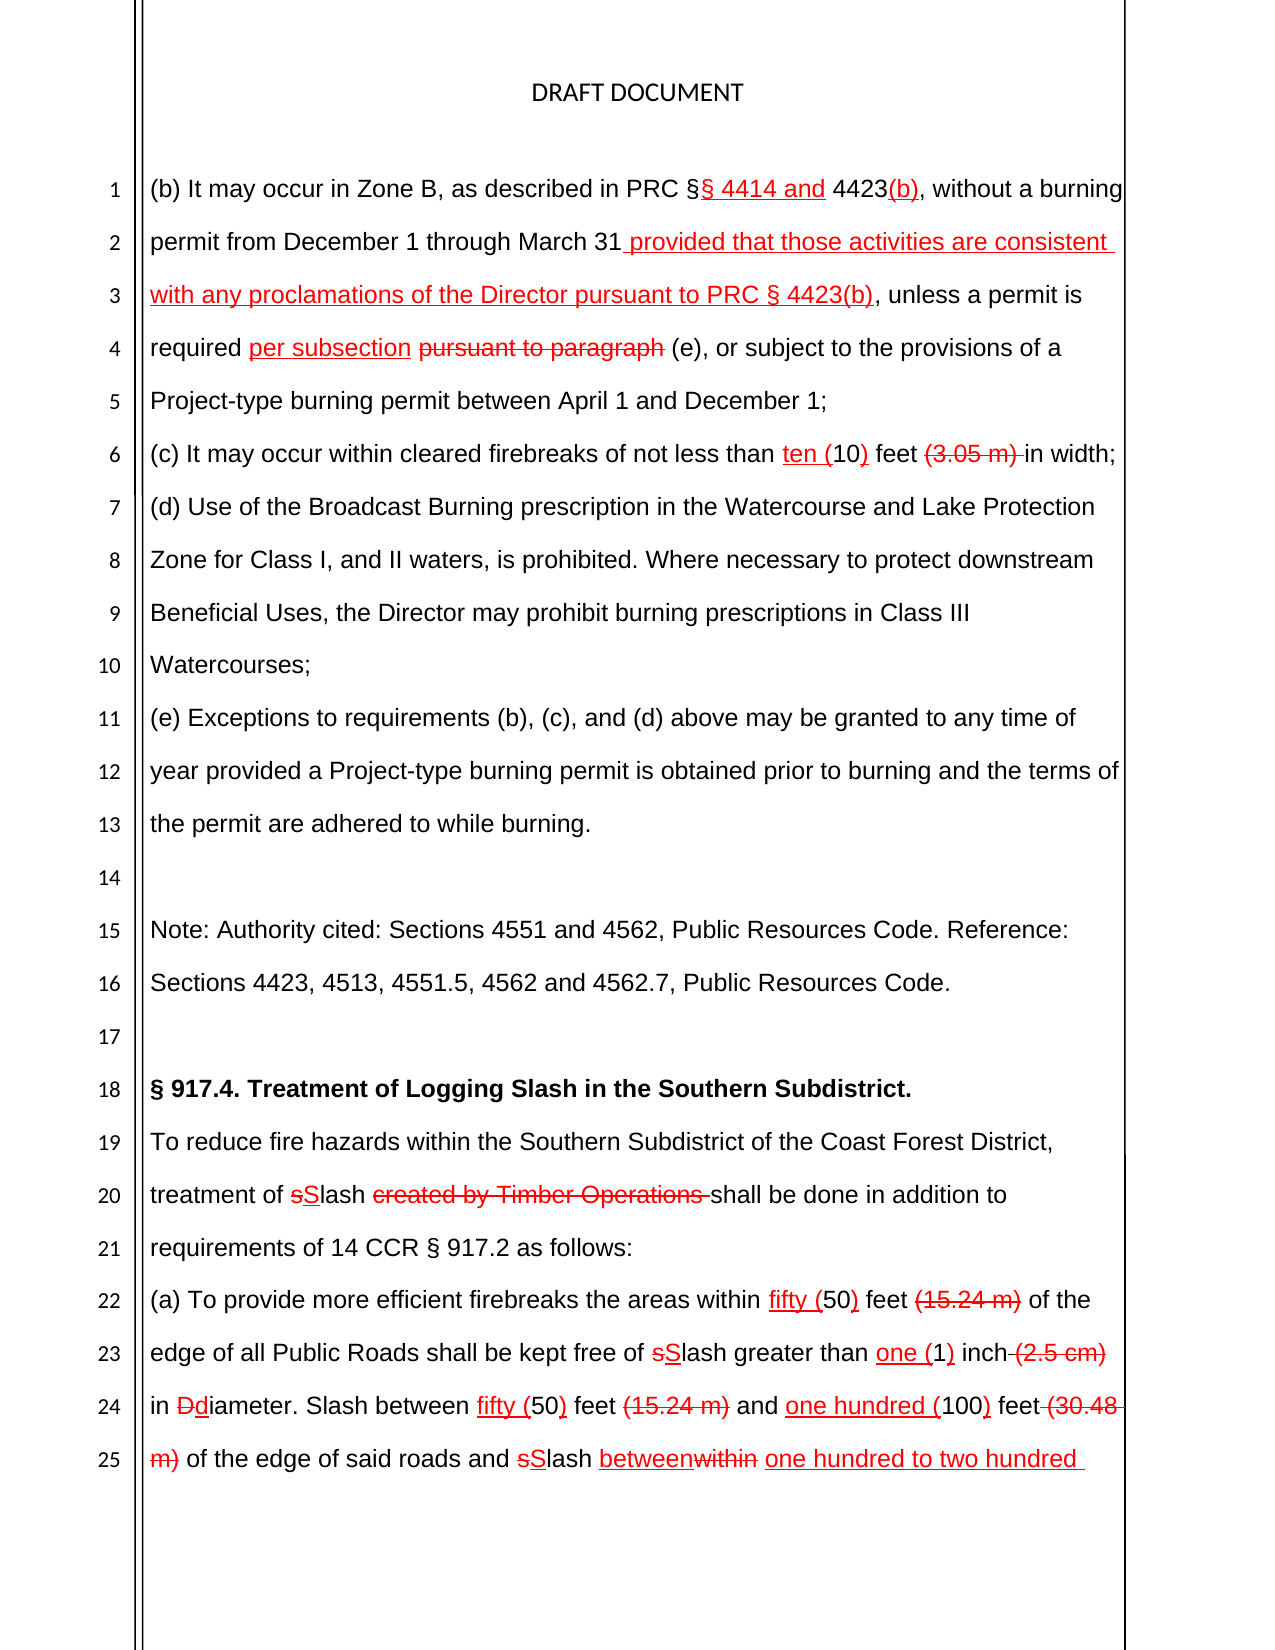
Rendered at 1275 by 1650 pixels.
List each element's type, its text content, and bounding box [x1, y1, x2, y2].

text § 917.4. Treatment of Logging Slash in the Southern Subdistrict. [150, 1049, 1125, 1102]
text (c) It may occur within cleared firebreaks of not less than ten (10) feet (3.05 m) in width; [150, 414, 1125, 467]
text (e) Exceptions to requirements (b), (c), and (d) above may be granted to any time of year provided a Project-type burning permit is obtained prior to burning and the terms of the permit are adhered to while burning. [150, 679, 1125, 838]
text To reduce fire hazards within the Southern Subdistrict of the Coast Forest District, treatment of sSlash created by Timber Operations shall be done in addition to requirements of 14 CCR § 917.2 as follows: [150, 1102, 1125, 1261]
text (b) It may occur in Zone B, as described in PRC §§ 4414 and 4423(b), without a burning permit from December 1 through March 31 provided that those activities are consistent with any proclamations of the Director pursuant to PRC § 4423(b), unless a permit is required per subsection pursuant to paragraph (e), or subject to the provisions of a Project-type burning permit between April 1 and December 1; [150, 150, 1125, 414]
text Note: Authority cited: Sections 4551 and 4562, Public Resources Code. Reference: Sections 4423, 4513, 4551.5, 4562 and 4562.7, Public Resources Code. [150, 891, 1125, 997]
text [150, 1261, 1125, 1473]
text (d) Use of the Broadcast Burning prescription in the Watercourse and Lake Protection Zone for Class I, and II waters, is prohibited. Where necessary to protect downstream Beneficial Uses, the Director may prohibit burning prescriptions in Class III Watercourses; [150, 467, 1125, 679]
